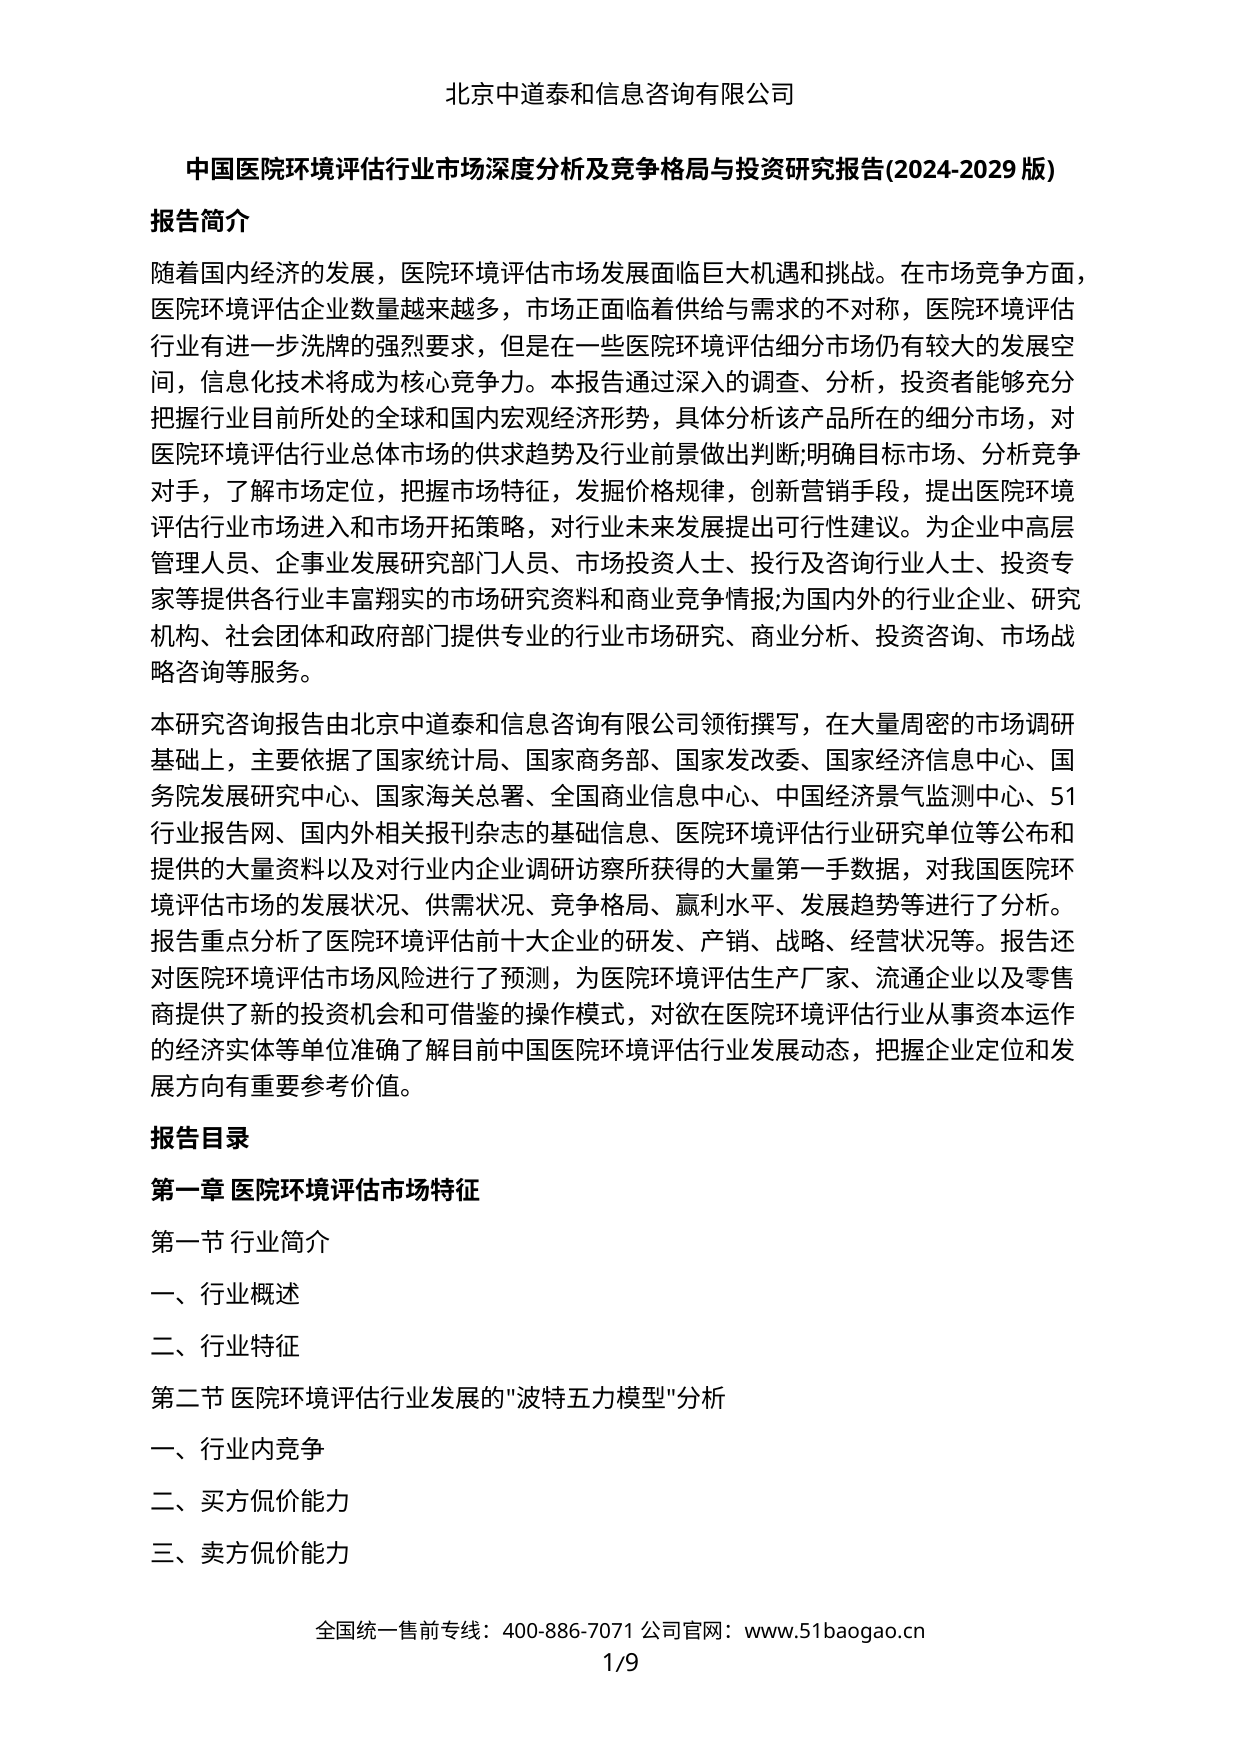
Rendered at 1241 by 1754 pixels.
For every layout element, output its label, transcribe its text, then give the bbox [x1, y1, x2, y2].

text 二、行业特征 [150, 1326, 1090, 1362]
text 三、卖方侃价能力 [150, 1534, 1090, 1570]
text 报告目录 [150, 1119, 1090, 1155]
text 一、行业内竞争 [150, 1430, 1090, 1466]
text 中国医院环境评估行业市场深度分析及竞争格局与投资研究报告(2024-2029版) [150, 150, 1090, 186]
text 第一节 行业简介 [150, 1222, 1090, 1259]
text 二、买方侃价能力 [150, 1482, 1090, 1518]
text 本研究咨询报告由北京中道泰和信息咨询有限公司领衔撰写，在大量周密的市场调研基础上，主要依据了国家统计局、国家商务部、国家发改委、国家经济信息中心、国务院发展研究中心、国家海关总署、全国商业信息中心、中国经济景气监测中心、51行业报告网、国内外相关报刊杂志的基础信息、医院环境评估行业研究单位等公布和提供的大量资料以及对行业内企业调研访察所获得的大量第一手数据，对我国医院环境评估市场的发展状况、供需状况、竞争格局、赢利水平、发展趋势等进行了分析。报告重点分析了医院环境评估前十大企业的研发、产销、战略、经营状况等。报告还对医院环境评估市场风险进行了预测，为医院环境评估生产厂家、流通企业以及零售商提供了新的投资机会和可借鉴的操作模式，对欲在医院环境评估行业从事资本运作的经济实体等单位准确了解目前中国医院环境评估行业发展动态，把握企业定位和发展方向有重要参考价值。 [150, 704, 1090, 1103]
text 报告简介 [150, 202, 1090, 238]
text 第一章 医院环境评估市场特征 [150, 1171, 1090, 1207]
text 随着国内经济的发展，医院环境评估市场发展面临巨大机遇和挑战。在市场竞争方面，医院环境评估企业数量越来越多，市场正面临着供给与需求的不对称，医院环境评估行业有进一步洗牌的强烈要求，但是在一些医院环境评估细分市场仍有较大的发展空间，信息化技术将成为核心竞争力。本报告通过深入的调查、分析，投资者能够充分把握行业目前所处的全球和国内宏观经济形势，具体分析该产品所在的细分市场，对医院环境评估行业总体市场的供求趋势及行业前景做出判断;明确目标市场、分析竞争对手，了解市场定位，把握市场特征，发掘价格规律，创新营销手段，提出医院环境评估行业市场进入和市场开拓策略，对行业未来发展提出可行性建议。为企业中高层管理人员、企事业发展研究部门人员、市场投资人士、投行及咨询行业人士、投资专家等提供各行业丰富翔实的市场研究资料和商业竞争情报;为国内外的行业企业、研究机构、社会团体和政府部门提供专业的行业市场研究、商业分析、投资咨询、市场战略咨询等服务。 [150, 254, 1090, 689]
text 一、行业概述 [150, 1274, 1090, 1311]
text 第二节 医院环境评估行业发展的"波特五力模型"分析 [150, 1378, 1090, 1414]
